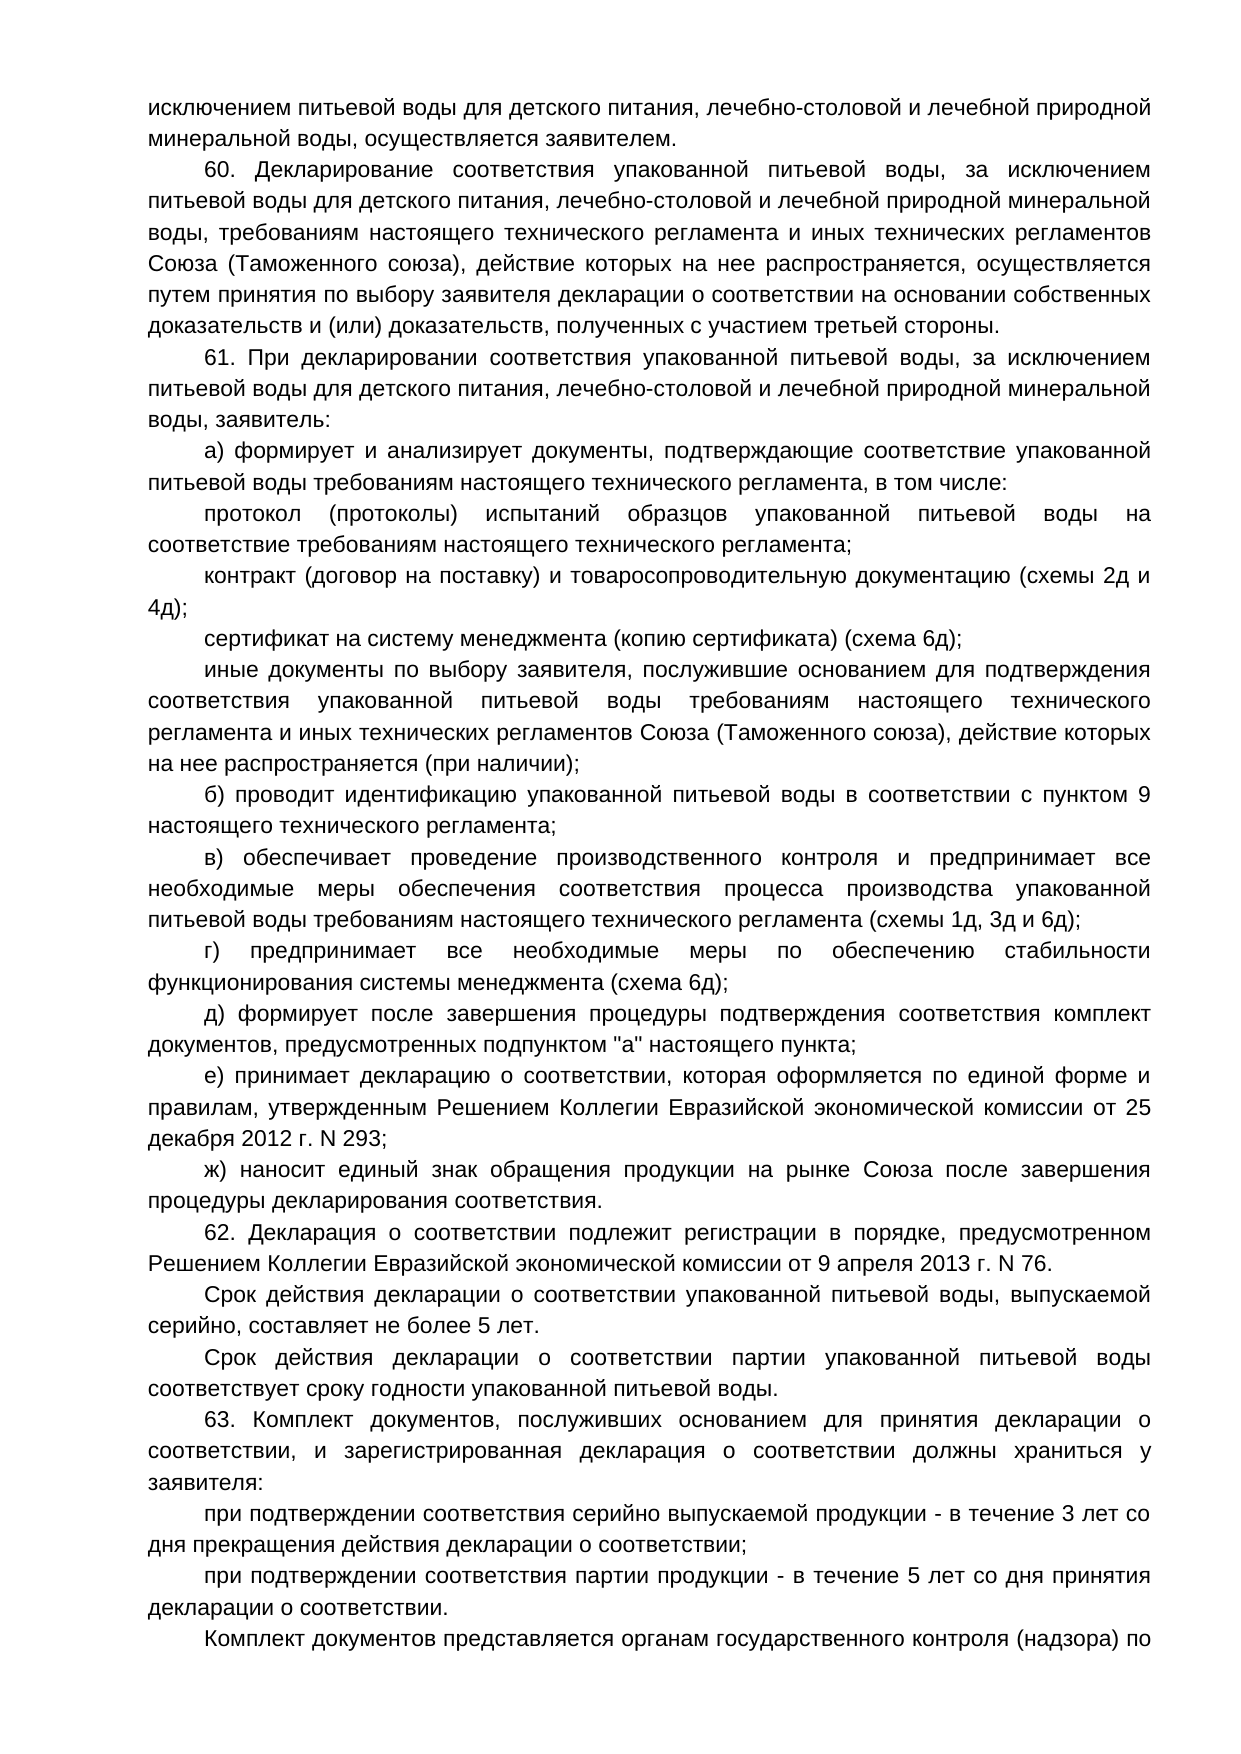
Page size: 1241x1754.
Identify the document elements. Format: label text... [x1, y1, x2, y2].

text е) принимает декларацию о соответствии, которая оформляется по единой форме и правилам, утвержденным Решением Коллегии Евразийской экономической комиссии от 25 декабря 2012 г. N 293; [148, 1057, 1152, 1151]
text 62. Декларация о соответствии подлежит регистрации в порядке, предусмотренном Решением Коллегии Евразийской экономической комиссии от 9 апреля 2013 г. N 76. [148, 1214, 1152, 1276]
text 63. Комплект документов, послуживших основанием для принятия декларации о соответствии, и зарегистрированная декларация о соответствии должны храниться у заявителя: [148, 1401, 1152, 1495]
text а) формирует и анализирует документы, подтверждающие соответствие упакованной питьевой воды требованиям настоящего технического регламента, в том числе: [148, 432, 1152, 495]
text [148, 1620, 1152, 1651]
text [148, 89, 1152, 151]
text иные документы по выбору заявителя, послужившие основанием для подтверждения соответствия упакованной питьевой воды требованиям настоящего технического регламента и иных технических регламентов Союза (Таможенного союза), действие которых на нее распространяется (при наличии); [148, 651, 1152, 776]
text г) предпринимает все необходимые меры по обеспечению стабильности функционирования системы менеджмента (схема 6д); [148, 932, 1152, 995]
text контракт (договор на поставку) и товаросопроводительную документацию (схемы 2д и 4д); [148, 557, 1152, 620]
text при подтверждении соответствия партии продукции - в течение 5 лет со дня принятия декларации о соответствии. [148, 1557, 1152, 1620]
text д) формирует после завершения процедуры подтверждения соответствия комплект документов, предусмотренных подпунктом "а" настоящего пункта; [148, 995, 1152, 1057]
text 60. Декларирование соответствия упакованной питьевой воды, за исключением питьевой воды для детского питания, лечебно-столовой и лечебной природной минеральной воды, требованиям настоящего технического регламента и иных технических регламентов Союза (Таможенного союза), действие которых на нее распространяется, осуществляется путем принятия по выбору заявителя декларации о соответствии на основании собственных доказательств и (или) доказательств, полученных с участием третьей стороны. [148, 151, 1152, 339]
text протокол (протоколы) испытаний образцов упакованной питьевой воды на соответствие требованиям настоящего технического регламента; [148, 495, 1152, 557]
text 61. При декларировании соответствия упакованной питьевой воды, за исключением питьевой воды для детского питания, лечебно-столовой и лечебной природной минеральной воды, заявитель: [148, 339, 1152, 432]
text б) проводит идентификацию упакованной питьевой воды в соответствии с пунктом 9 настоящего технического регламента; [148, 776, 1152, 839]
text Срок действия декларации о соответствии упакованной питьевой воды, выпускаемой серийно, составляет не более 5 лет. [148, 1276, 1152, 1339]
text ж) наносит единый знак обращения продукции на рынке Союза после завершения процедуры декларирования соответствия. [148, 1151, 1152, 1214]
text сертификат на систему менеджмента (копию сертификата) (схема 6д); [148, 620, 1152, 651]
text в) обеспечивает проведение производственного контроля и предпринимает все необходимые меры обеспечения соответствия процесса производства упакованной питьевой воды требованиям настоящего технического регламента (схемы 1д, 3д и 6д); [148, 839, 1152, 932]
text Срок действия декларации о соответствии партии упакованной питьевой воды соответствует сроку годности упакованной питьевой воды. [148, 1339, 1152, 1401]
text при подтверждении соответствия серийно выпускаемой продукции - в течение 3 лет со дня прекращения действия декларации о соответствии; [148, 1495, 1152, 1557]
